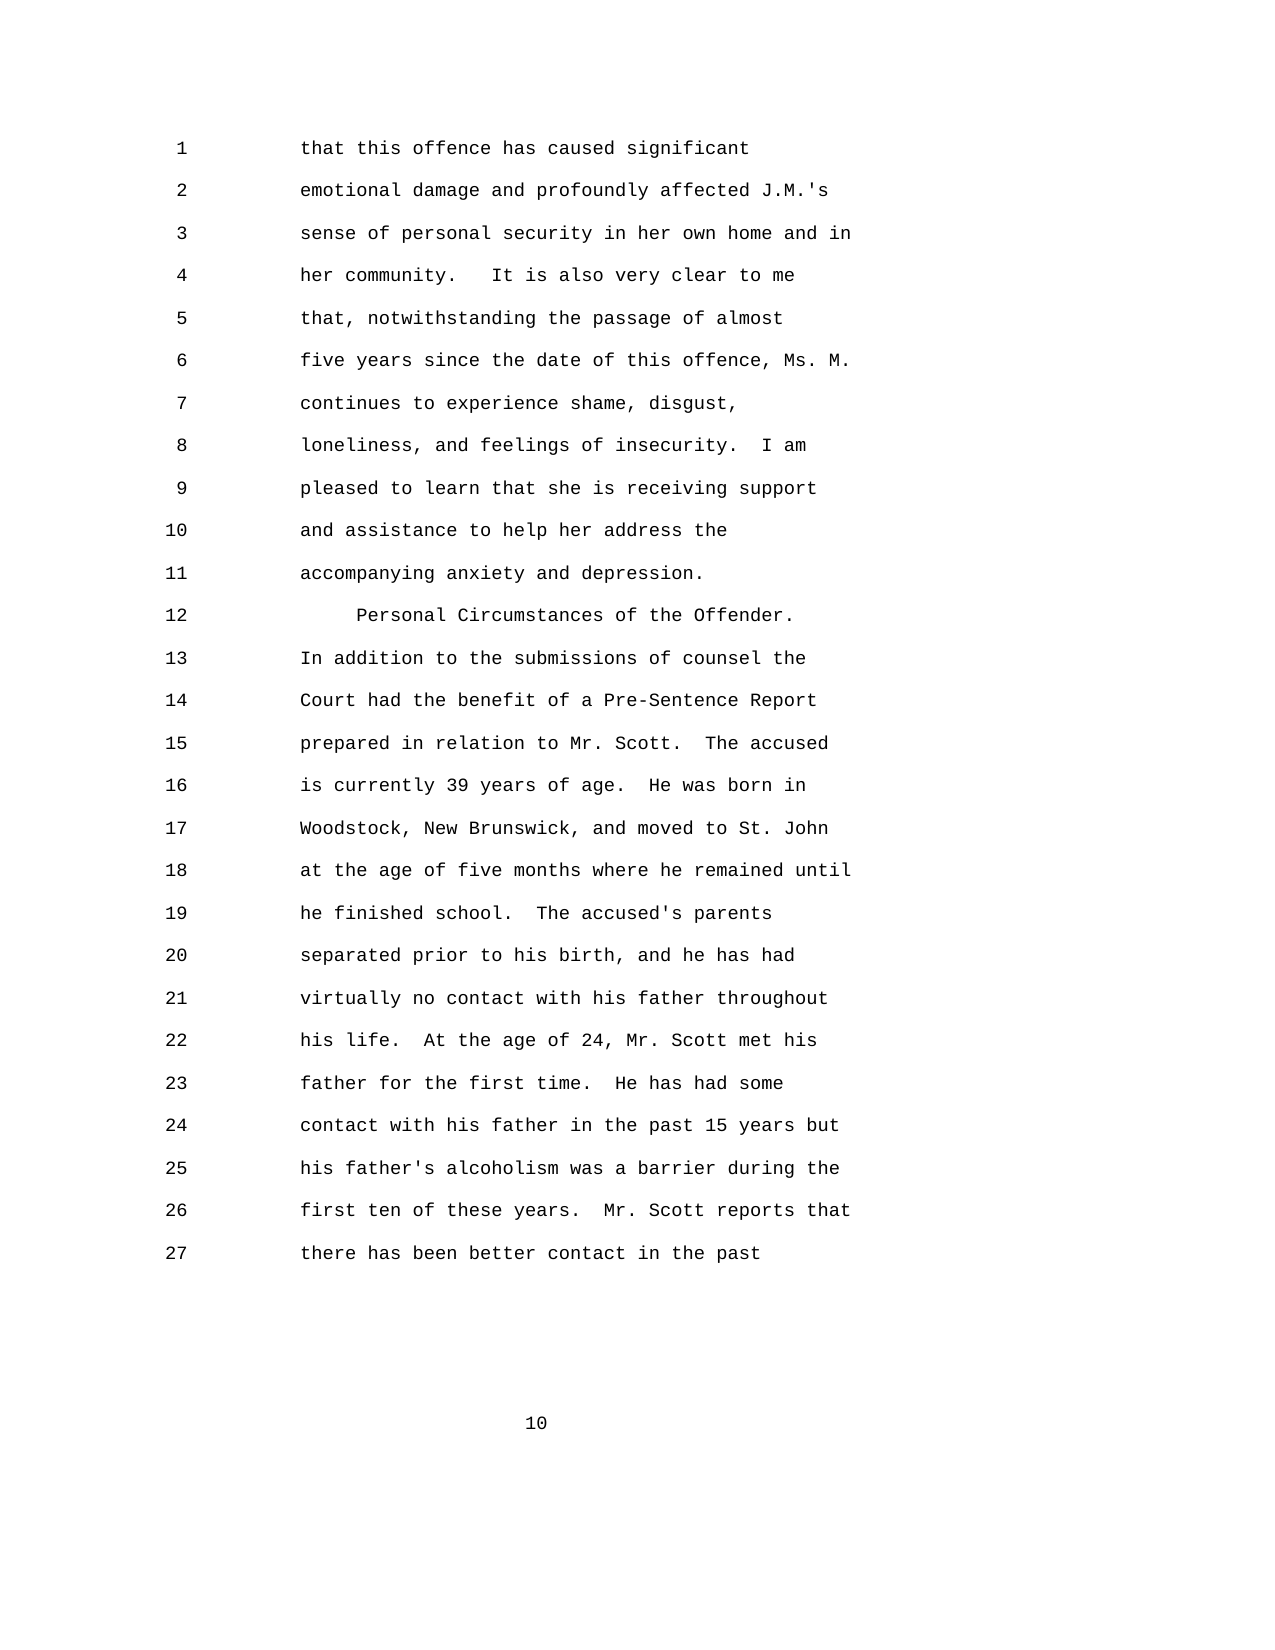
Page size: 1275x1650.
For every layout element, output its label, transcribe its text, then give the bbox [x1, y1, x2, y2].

text 20 separated prior to his birth, and he has had [75, 946, 1200, 967]
text 8 loneliness, and feelings of insecurity. I am [75, 436, 1200, 457]
text 23 father for the first time. He has had some [75, 1074, 1200, 1095]
text 9 pleased to learn that she is receiving support [75, 479, 1200, 500]
text 7 continues to experience shame, disgust, [75, 394, 1200, 415]
text 24 contact with his father in the past 15 years but [75, 1116, 1200, 1137]
text 2 emotional damage and profoundly affected J.M.'s [75, 181, 1200, 202]
text 1 that this offence has caused significant [75, 139, 1200, 160]
text 16 is currently 39 years of age. He was born in [75, 776, 1200, 797]
text 22 his life. At the age of 24, Mr. Scott met his [75, 1031, 1200, 1052]
text 27 there has been better contact in the past [75, 1244, 1200, 1265]
text 15 prepared in relation to Mr. Scott. The accused [75, 734, 1200, 755]
text 26 first ten of these years. Mr. Scott reports that [75, 1201, 1200, 1222]
text 18 at the age of five months where he remained until [75, 861, 1200, 882]
text 21 virtually no contact with his father throughout [75, 989, 1200, 1010]
text 12 Personal Circumstances of the Offender. [75, 606, 1200, 627]
text 4 her community. It is also very clear to me [75, 266, 1200, 287]
text 14 Court had the benefit of a Pre-Sentence Report [75, 691, 1200, 712]
text 6 five years since the date of this offence, Ms. M. [75, 351, 1200, 372]
text 19 he finished school. The accused's parents [75, 904, 1200, 925]
text 11 accompanying anxiety and depression. [75, 564, 1200, 585]
text 10 and assistance to help her address the [75, 521, 1200, 542]
text 25 his father's alcoholism was a barrier during the [75, 1159, 1200, 1180]
text 3 sense of personal security in her own home and in [75, 224, 1200, 245]
text 5 that, notwithstanding the passage of almost [75, 309, 1200, 330]
text 13 In addition to the submissions of counsel the [75, 649, 1200, 670]
text 17 Woodstock, New Brunswick, and moved to St. John [75, 819, 1200, 840]
text 10 [75, 1414, 1200, 1435]
